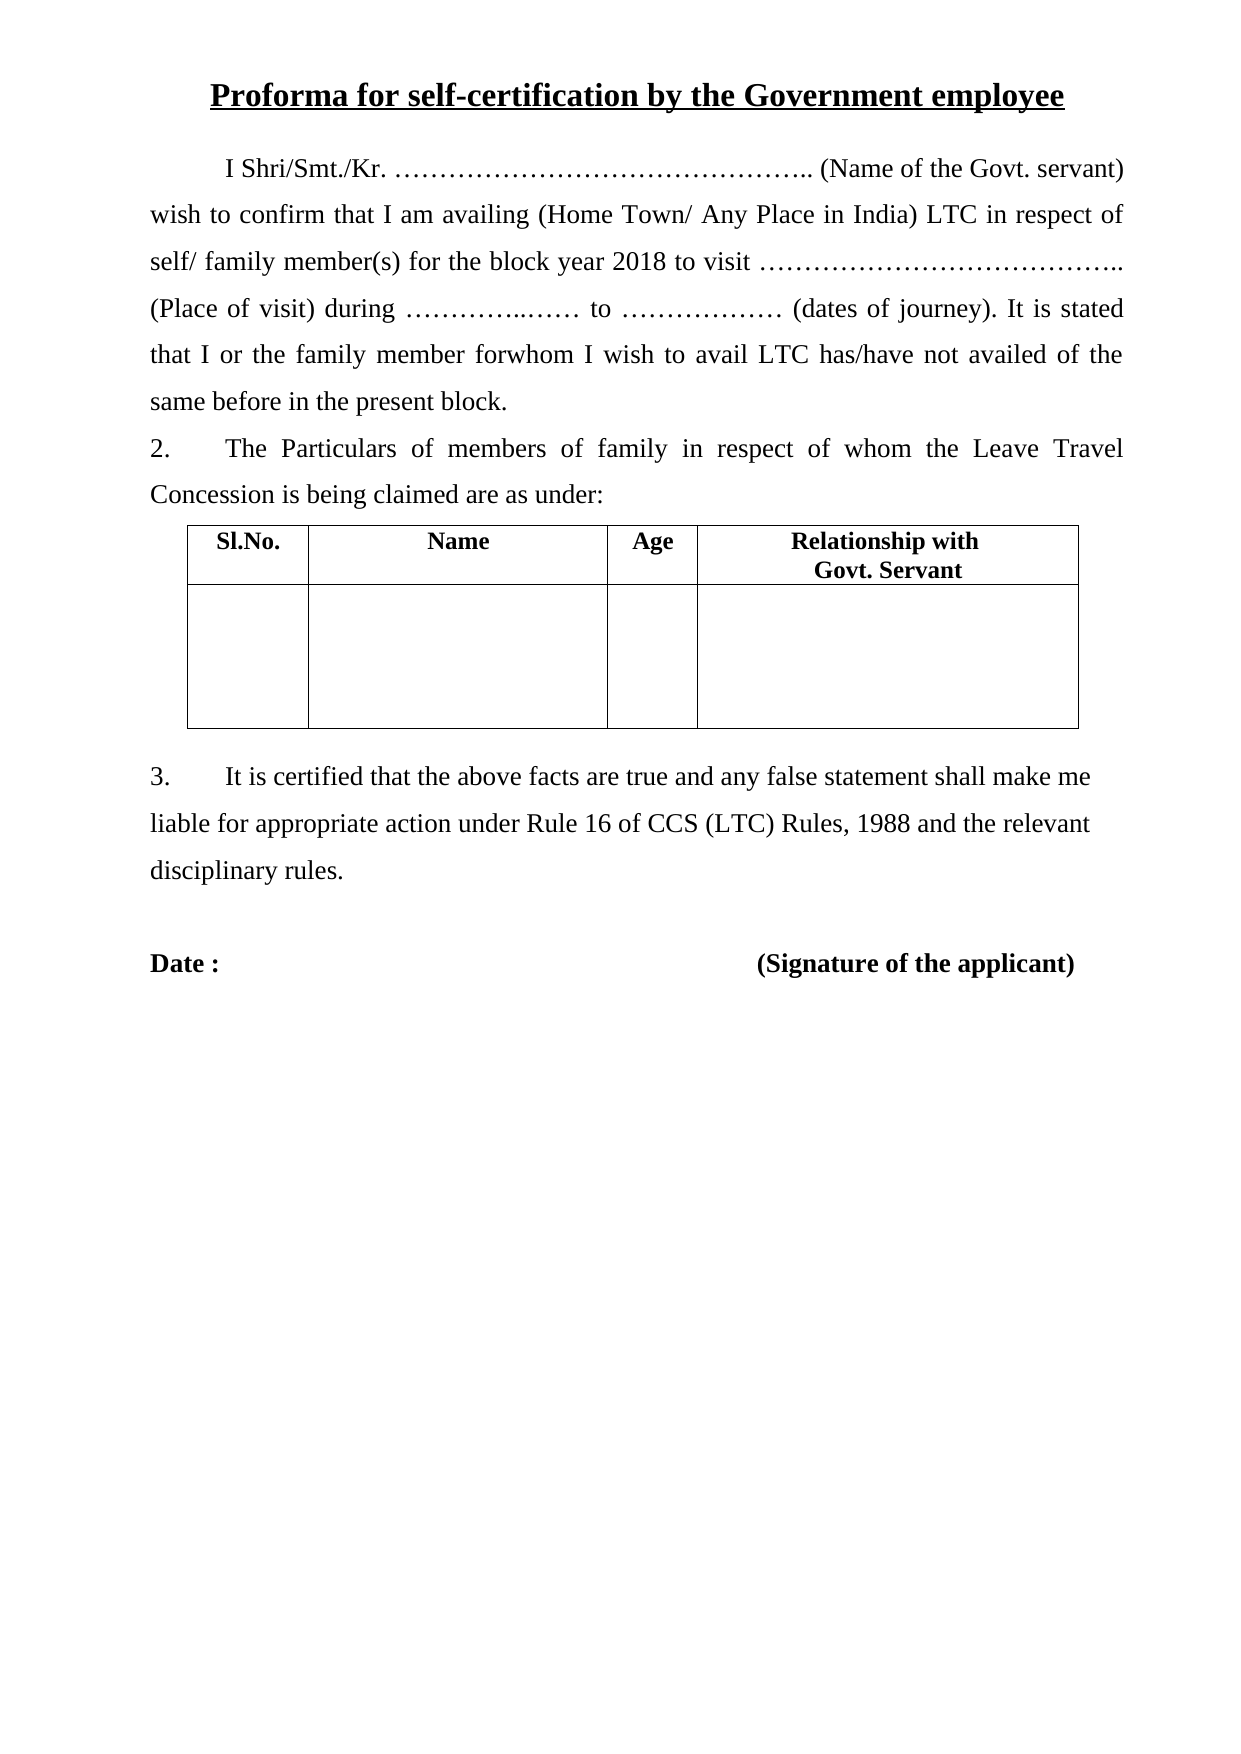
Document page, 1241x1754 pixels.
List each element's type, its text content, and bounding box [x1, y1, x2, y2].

table_header Relationship with Govt. Servant [698, 526, 1078, 583]
table_cell [188, 585, 308, 728]
table_cell [608, 585, 697, 728]
table_cell [698, 585, 1078, 728]
text 3. It is certified that the above facts are true and any false statement shall make me liable for appropriate action under Rule 16 of CCS (LTC) Rules, 1988 and the relevant disciplinary rules. [150, 761, 1125, 885]
table_cell [309, 585, 607, 728]
table_header Sl.No. [188, 526, 308, 583]
table_header Name [309, 526, 607, 583]
text Proforma for self-certification by the Government employee [150, 75, 1125, 113]
table_header Age [608, 526, 697, 583]
text I Shri/Smt./Kr. ……………………………………….. (Name of the Govt. servant) wish to confirm that I am availing (Home Town/ Any Place in India) LTC in respect of self/ family member(s) for the block year 2018 to visit ………………………………….. (Place of visit) during …………..…… to ……………… (dates of journey). It is stated that I or the family member forwhom I wish to avail LTC has/have not availed of the same before in the present block. [150, 152, 1125, 416]
text Date : (Signature of the applicant) [150, 947, 1125, 978]
text 2. The Particulars of members of family in respect of whom the Leave Travel Concession is being claimed are as under: [150, 432, 1125, 509]
